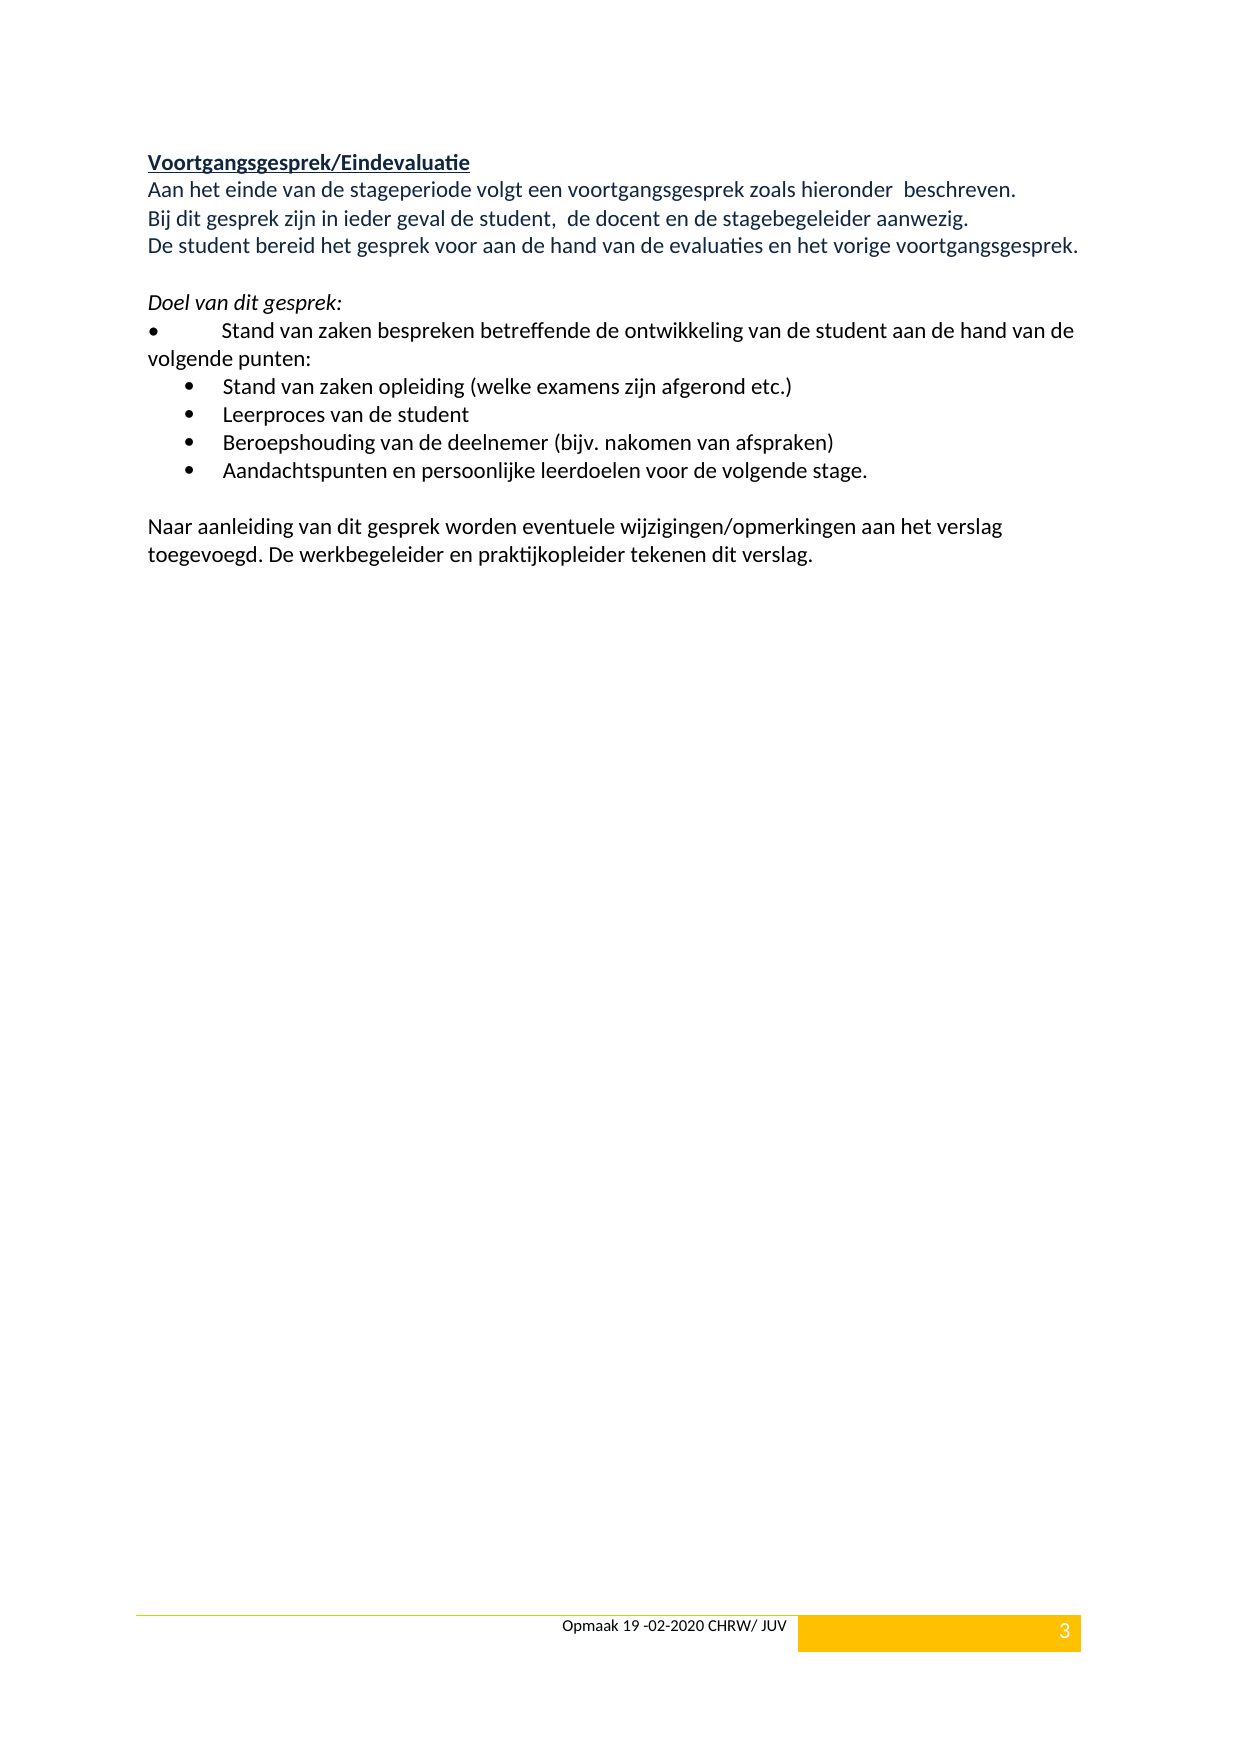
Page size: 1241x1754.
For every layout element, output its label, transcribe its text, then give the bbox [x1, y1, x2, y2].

list Aandachtspunten en persoonlijke leerdoelen voor de volgende stage. [185, 456, 1093, 484]
text Voortgangsgesprek/Eindevaluatie [148, 148, 1093, 176]
list Stand van zaken opleiding (welke examens zijn afgerond etc.) [185, 372, 1093, 400]
text De student bereid het gesprek voor aan de hand van de evaluaties en het vorige voortgangsgesprek. [148, 232, 1093, 260]
text Aan het einde van de stageperiode volgt een voortgangsgesprek zoals hieronder beschreven. [148, 176, 1093, 204]
text Naar aanleiding van dit gesprek worden eventuele wijzigingen/opmerkingen aan het verslag toegevoegd. De werkbegeleider en praktijkopleider tekenen dit verslag. [148, 512, 1093, 568]
list Beroepshouding van de deelnemer (bijv. nakomen van afspraken) [185, 428, 1093, 456]
list Leerproces van de student [185, 400, 1093, 428]
text Bij dit gesprek zijn in ieder geval de student, de docent en de stagebegeleider aanwezig. [148, 204, 1093, 232]
text Doel van dit gesprek: [148, 288, 1093, 316]
text • Stand van zaken bespreken betreffende de ontwikkeling van de student aan de hand van de volgende punten: [148, 316, 1093, 372]
